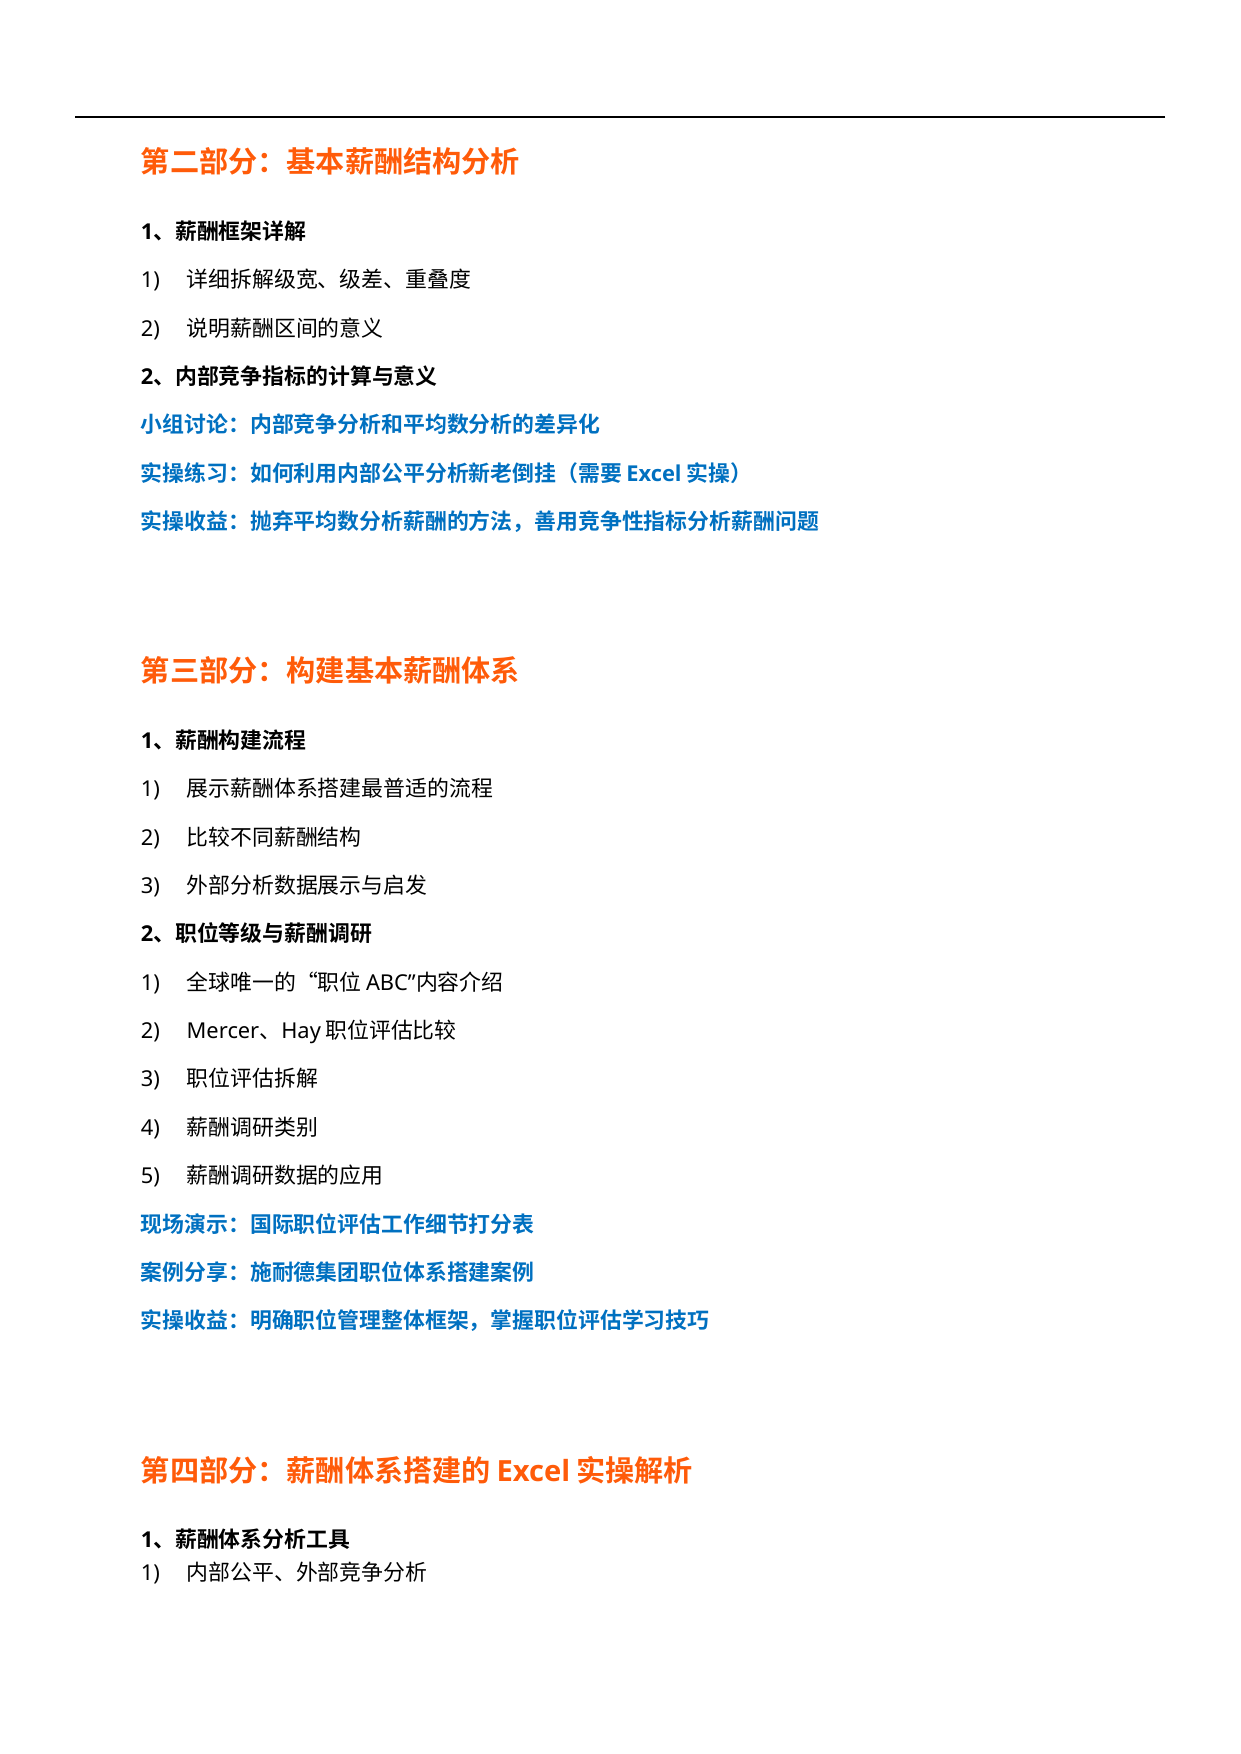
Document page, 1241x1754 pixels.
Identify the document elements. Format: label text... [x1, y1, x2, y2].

text 实操收益：抛弃平均数分析薪酬的方法，善用竞争性指标分析薪酬问题 [141, 503, 1165, 536]
list 详细拆解级宽、级差、重叠度 [141, 262, 1165, 294]
list 比较不同薪酬结构 [141, 819, 1165, 852]
text 第二部分：基本薪酬结构分析 [141, 127, 1165, 192]
list 说明薪酬区间的意义 [141, 310, 1165, 343]
text 第四部分：薪酬体系搭建的Excel实操解析 [141, 1436, 1165, 1501]
text 1、薪酬框架详解 [141, 213, 1165, 246]
list 全球唯一的“职位ABC”内容介绍 [141, 964, 1165, 997]
text 2、职位等级与薪酬调研 [141, 916, 1165, 949]
text 第三部分：构建基本薪酬体系 [141, 637, 1165, 702]
list 薪酬调研类别 [141, 1109, 1165, 1142]
list 薪酬调研数据的应用 [141, 1158, 1165, 1190]
text 案例分享：施耐德集团职位体系搭建案例 [141, 1254, 1165, 1287]
list 外部分析数据展示与启发 [141, 868, 1165, 900]
text 小组讨论：内部竞争分析和平均数分析的差异化 [141, 407, 1165, 439]
list 内部公平、外部竞争分析 [141, 1554, 1165, 1587]
text 实操收益：明确职位管理整体框架，掌握职位评估学习技巧 [141, 1303, 1165, 1335]
text 1、薪酬体系分析工具 [141, 1522, 1165, 1554]
text 现场演示：国际职位评估工作细节打分表 [141, 1206, 1165, 1239]
text 2、内部竞争指标的计算与意义 [141, 358, 1165, 391]
list 展示薪酬体系搭建最普适的流程 [141, 771, 1165, 804]
text 实操练习：如何利用内部公平分析新老倒挂（需要Excel实操） [141, 455, 1165, 488]
list 职位评估拆解 [141, 1061, 1165, 1094]
list Mercer、Hay职位评估比较 [141, 1013, 1165, 1045]
text 1、薪酬构建流程 [141, 723, 1165, 755]
